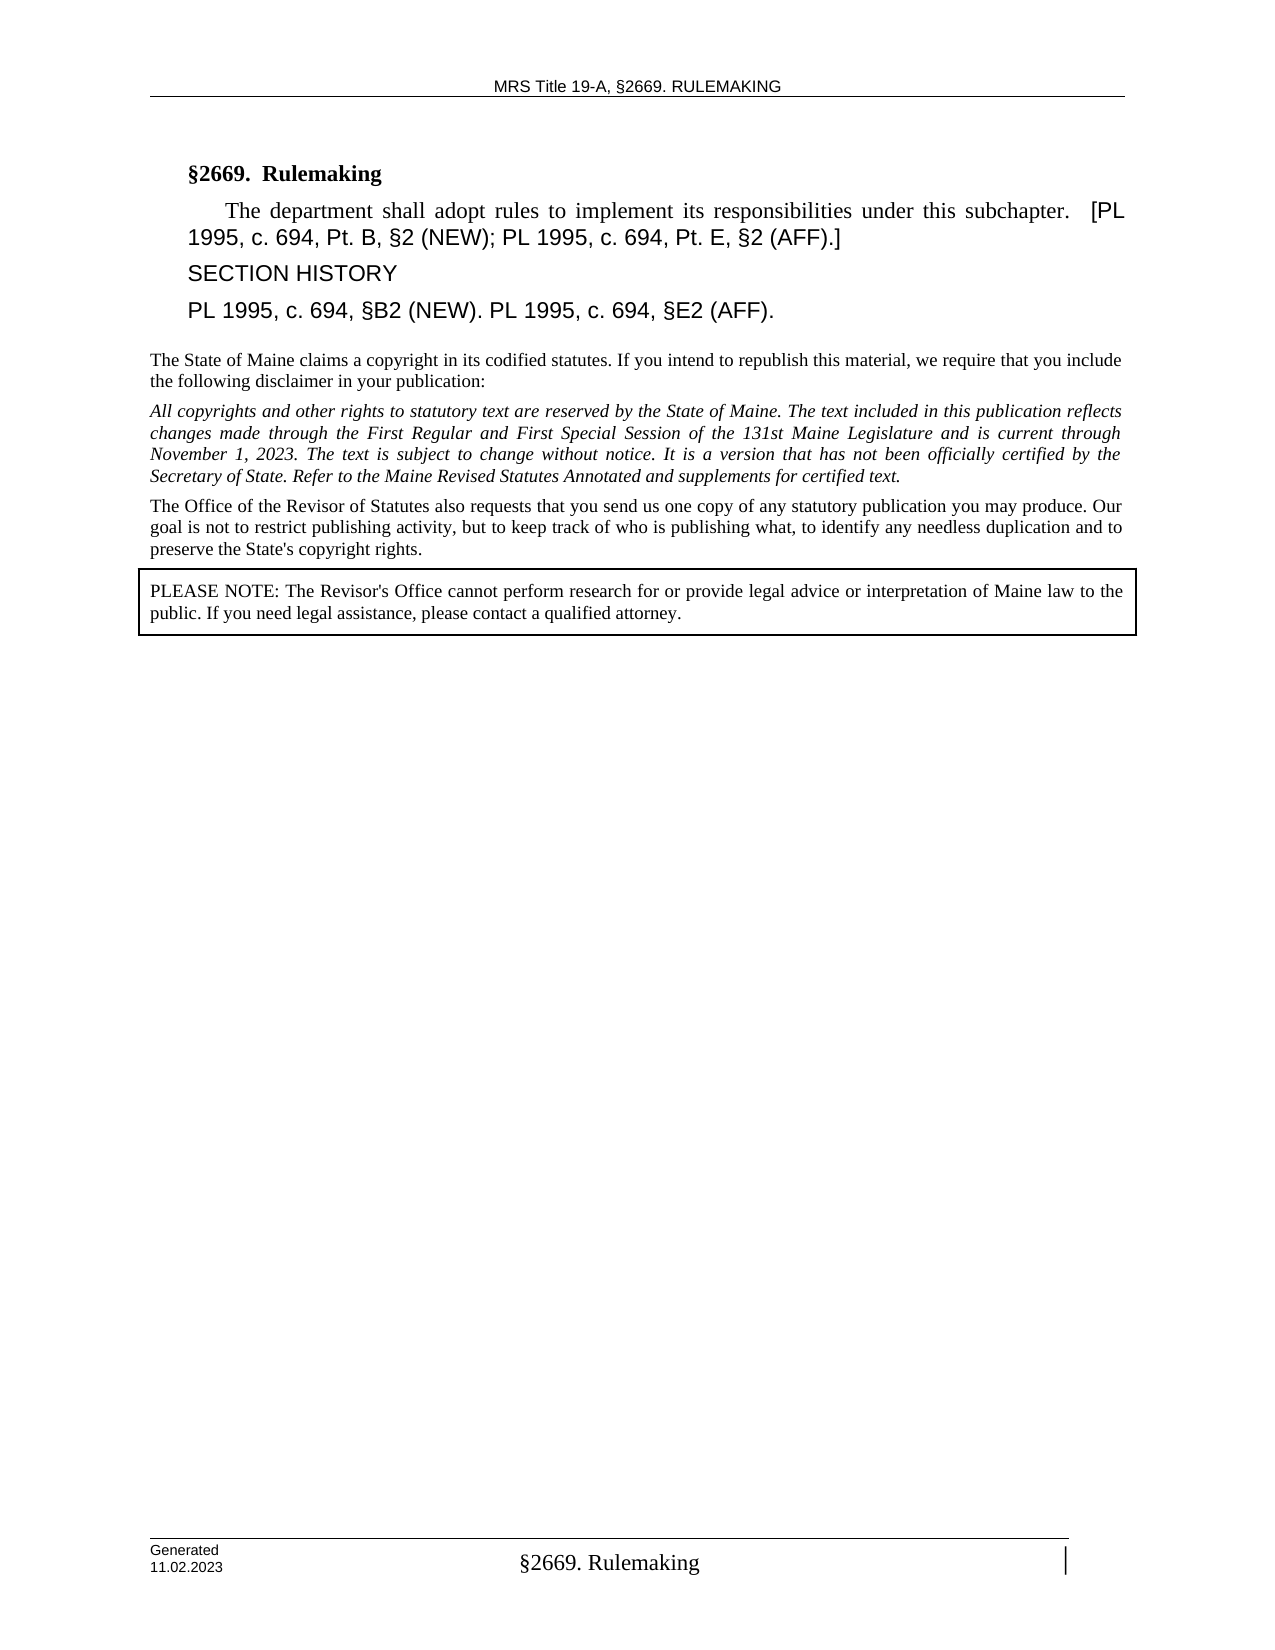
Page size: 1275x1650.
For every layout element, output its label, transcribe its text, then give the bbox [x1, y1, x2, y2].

text All copyrights and other rights to statutory text are reserved by the State of Maine. The text included in this publication reflects changes made through the First Regular and First Special Session of the 131st Maine Legislature and is current through November 1, 2023 . The text is subject to change without notice. It is a version that has not been officially certified by the Secretary of State. Refer to the Maine Revised Statutes Annotated and supplements for certified text. [150, 400, 1125, 486]
text The department shall adopt rules to implement its responsibilities under this subchapter. [PL 1995, c. 694, Pt. B, §2 (NEW); PL 1995, c. 694, Pt. E, §2 (AFF).] [187, 197, 1125, 250]
text PLEASE NOTE: The Revisor's Office cannot perform research for or provide legal advice or interpretation of Maine law to the public. If you need legal assistance, please contact a qualified attorney. [140, 570, 1135, 634]
text The Office of the Revisor of Statutes also requests that you send us one copy of any statutory publication you may produce. Our goal is not to restrict publishing activity, but to keep track of who is publishing what, to identify any needless duplication and to preserve the State's copyright rights. [150, 494, 1125, 559]
text The State of Maine claims a copyright in its codified statutes. If you intend to republish this material, we require that you include the following disclaimer in your publication: [150, 348, 1125, 392]
text PL 1995, c. 694, §B2 (NEW). PL 1995, c. 694, §E2 (AFF). [187, 297, 1125, 323]
text §2669. Rulemaking [187, 160, 1125, 187]
text SECTION HISTORY [187, 260, 1125, 287]
